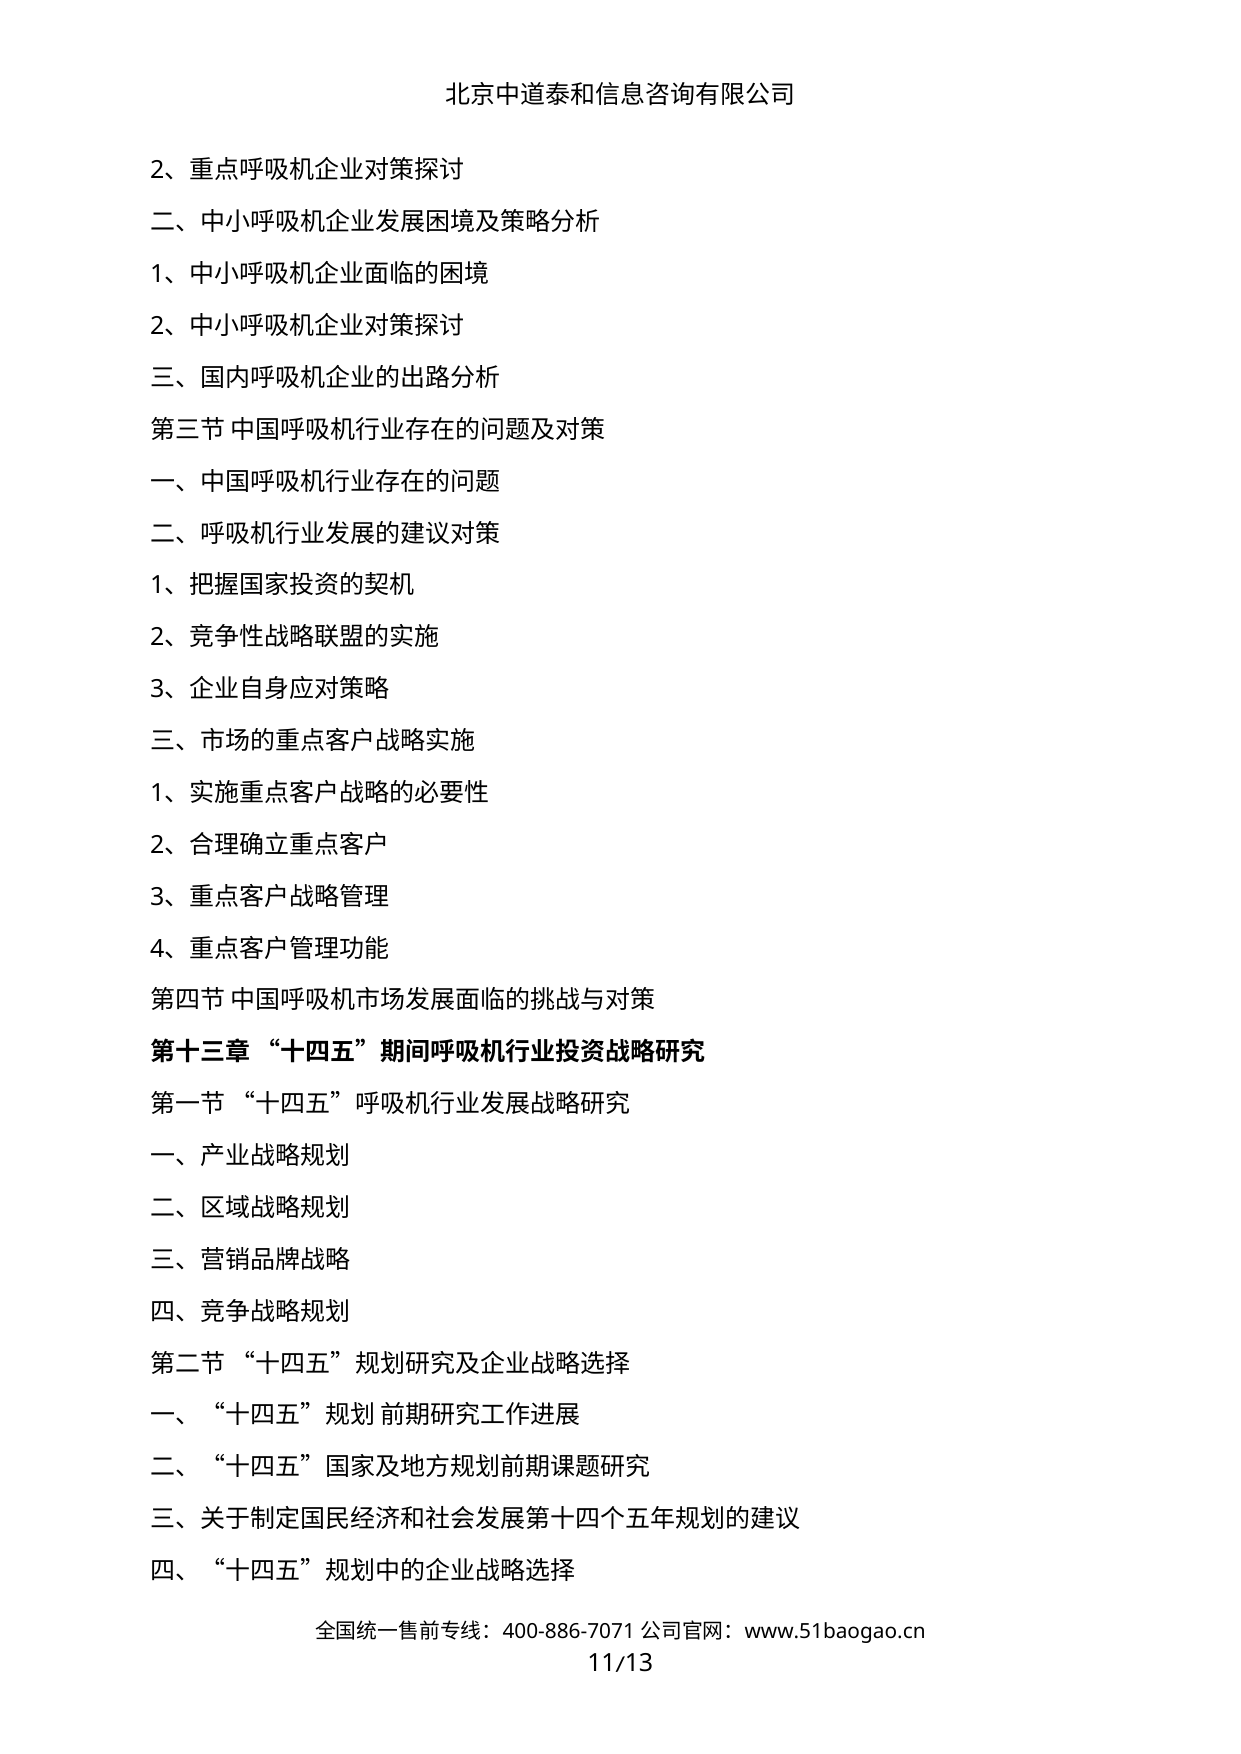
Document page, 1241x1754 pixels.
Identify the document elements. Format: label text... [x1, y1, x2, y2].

text 2、竞争性战略联盟的实施 [150, 617, 1090, 653]
text 三、国内呼吸机企业的出路分析 [150, 357, 1090, 394]
text 二、呼吸机行业发展的建议对策 [150, 513, 1090, 549]
text 第一节 “十四五”呼吸机行业发展战略研究 [150, 1084, 1090, 1120]
text 二、区域战略规划 [150, 1187, 1090, 1224]
text 第十三章 “十四五”期间呼吸机行业投资战略研究 [150, 1032, 1090, 1068]
text 三、市场的重点客户战略实施 [150, 721, 1090, 757]
text 一、产业战略规划 [150, 1136, 1090, 1172]
text 三、营销品牌战略 [150, 1239, 1090, 1276]
text 1、实施重点客户战略的必要性 [150, 772, 1090, 809]
text 第二节 “十四五”规划研究及企业战略选择 [150, 1343, 1090, 1379]
text 2、重点呼吸机企业对策探讨 [150, 150, 1090, 186]
text 1、中小呼吸机企业面临的困境 [150, 254, 1090, 290]
text 四、竞争战略规划 [150, 1291, 1090, 1327]
text 四、“十四五”规划中的企业战略选择 [150, 1551, 1090, 1587]
text 第四节 中国呼吸机市场发展面临的挑战与对策 [150, 980, 1090, 1016]
text 1、把握国家投资的契机 [150, 565, 1090, 601]
text 3、重点客户战略管理 [150, 876, 1090, 912]
text 第三节 中国呼吸机行业存在的问题及对策 [150, 409, 1090, 446]
text 二、中小呼吸机企业发展困境及策略分析 [150, 202, 1090, 238]
text 3、企业自身应对策略 [150, 669, 1090, 705]
text 三、关于制定国民经济和社会发展第十四个五年规划的建议 [150, 1499, 1090, 1535]
text 二、“十四五”国家及地方规划前期课题研究 [150, 1447, 1090, 1483]
text 一、“十四五”规划 前期研究工作进展 [150, 1395, 1090, 1431]
text 2、合理确立重点客户 [150, 824, 1090, 861]
text 2、中小呼吸机企业对策探讨 [150, 306, 1090, 342]
text 一、中国呼吸机行业存在的问题 [150, 461, 1090, 497]
text 4、重点客户管理功能 [150, 928, 1090, 964]
